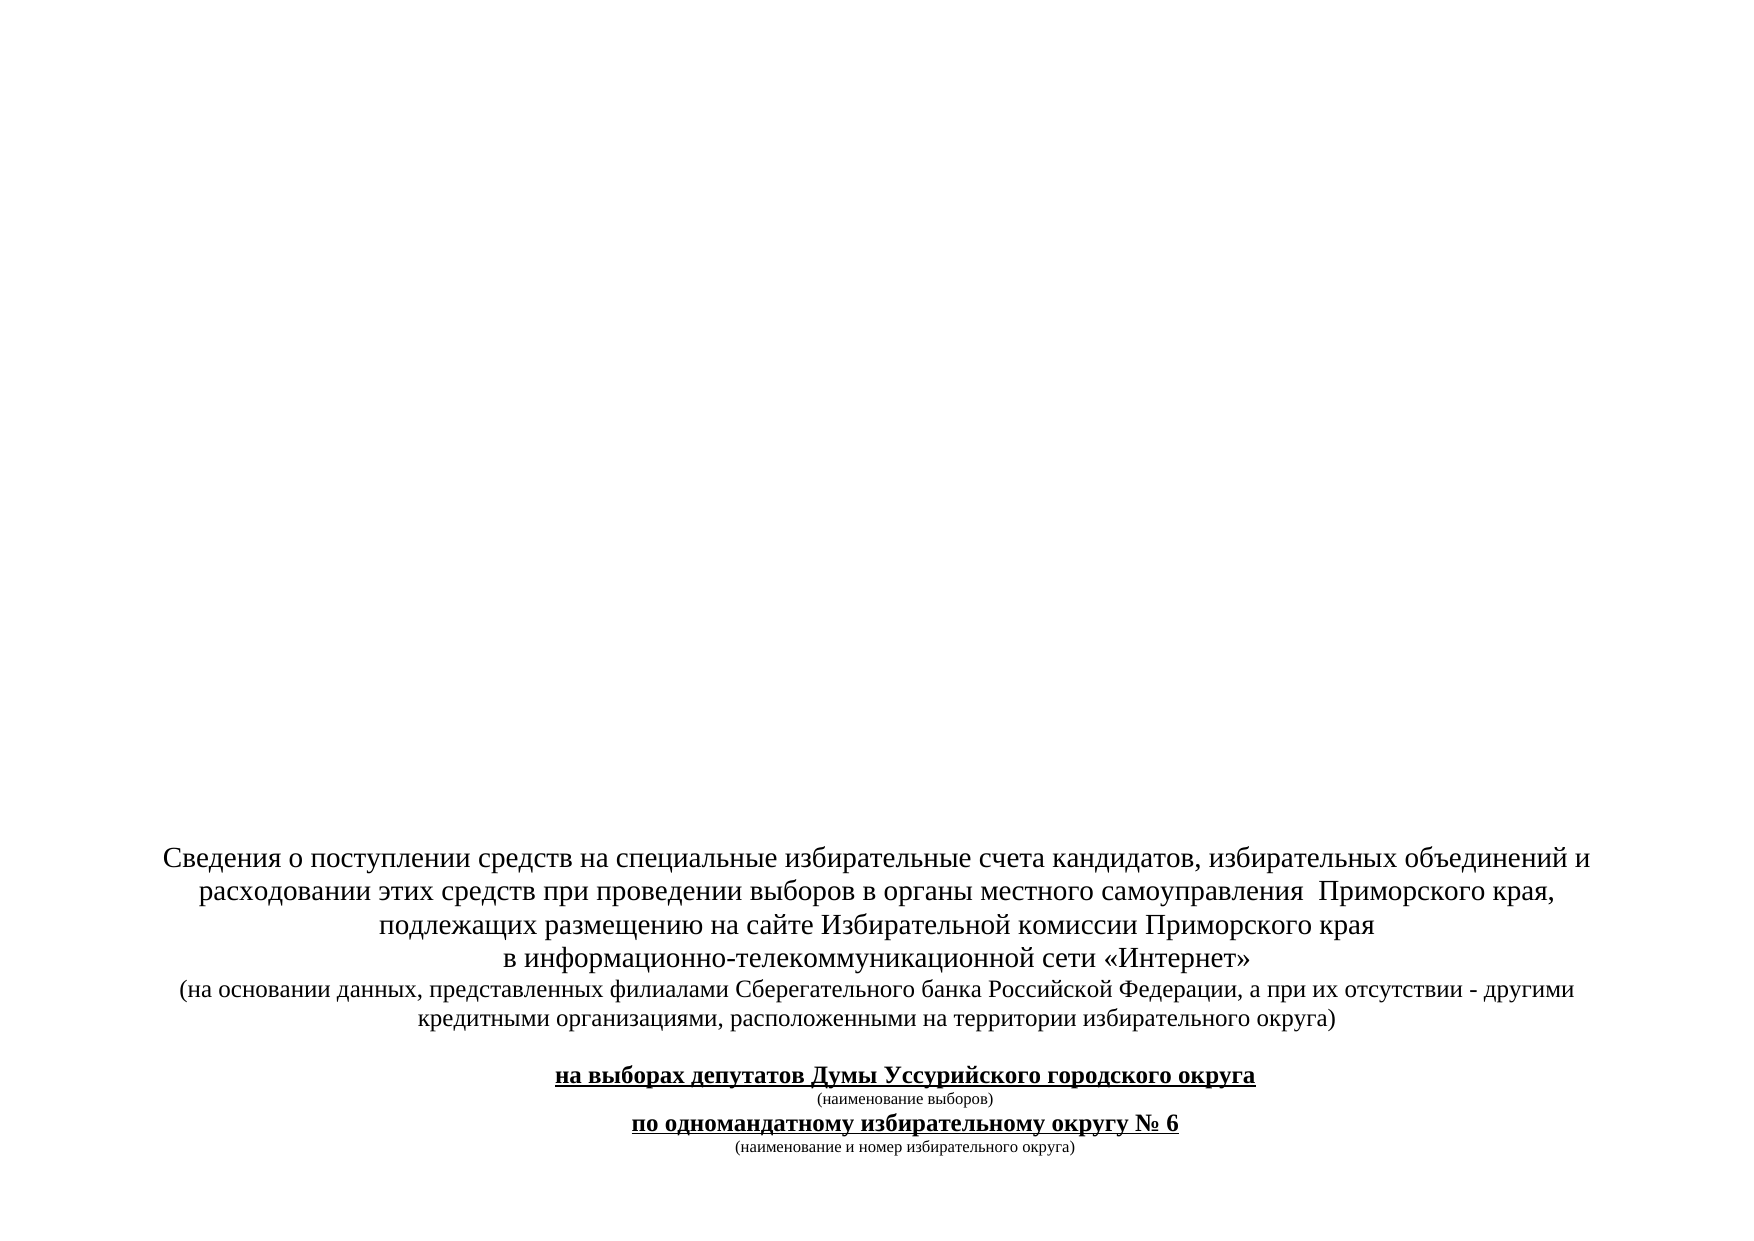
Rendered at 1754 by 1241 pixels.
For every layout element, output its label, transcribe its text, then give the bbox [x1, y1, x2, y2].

text (на основании данных, представленных филиалами Сберегательного банка Российской Федерации, а при их отсутствии - другими кредитными организациями, расположенными на территории избирательного округа) [118, 974, 1636, 1031]
text Сведения о поступлении средств на специальные избирательные счета кандидатов, избирательных объединений и расходовании этих средств при проведении выборов в органы местного самоуправления Приморского края, подлежащих размещению на сайте Избирательной комиссии Приморского края [118, 840, 1636, 940]
text (наименование и номер избирательного округа) [118, 1137, 1636, 1156]
text в информационно-телекоммуникационной сети «Интернет» [118, 940, 1636, 974]
text (наименование выборов) [118, 1089, 1636, 1108]
text по одномандатному избирательному округу № 6 [118, 1108, 1636, 1137]
text на выборах депутатов Думы Уссурийского городского округа [118, 1060, 1636, 1089]
